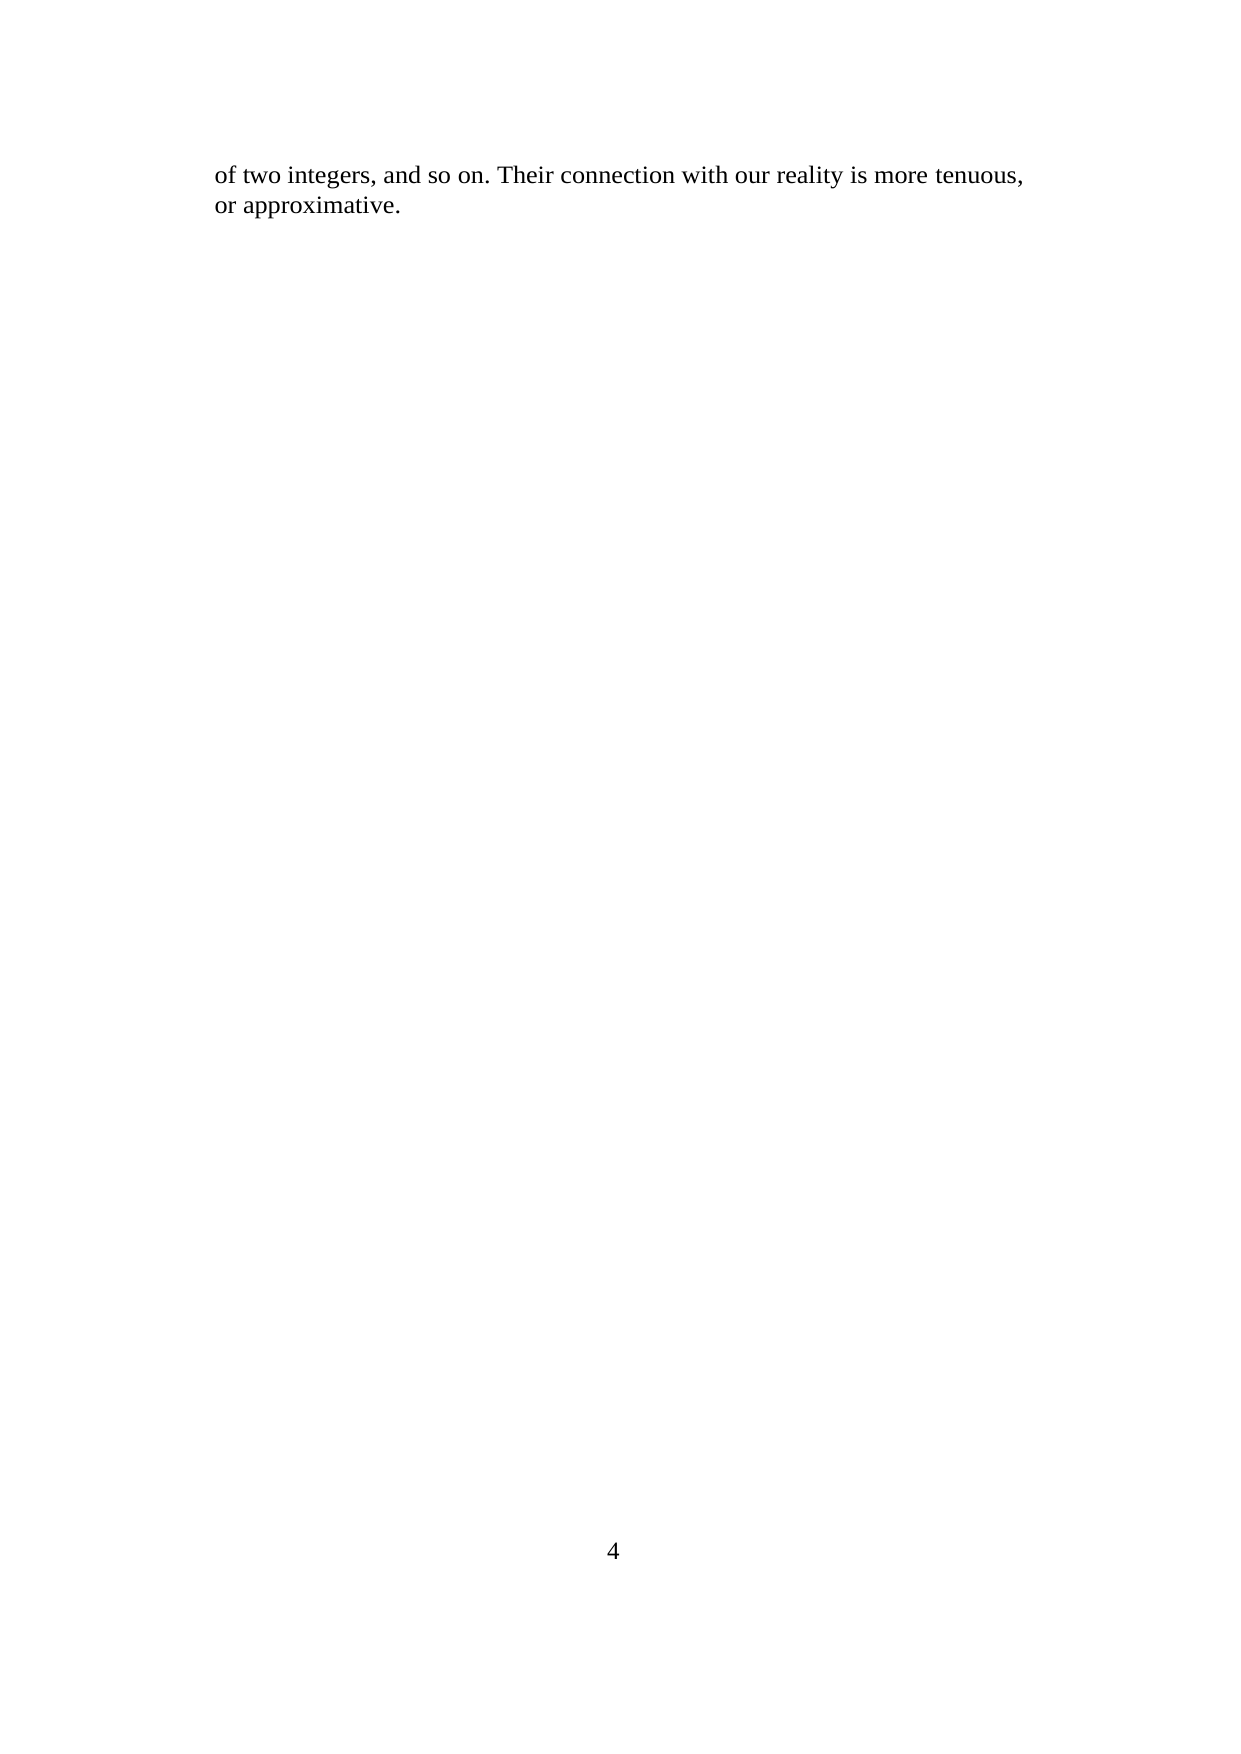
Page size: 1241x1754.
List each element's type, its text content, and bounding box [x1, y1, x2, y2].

text or approximative. [214, 190, 1065, 218]
text of two integers, and so on. Their connection with our reality is more tenuous, [214, 164, 1065, 188]
